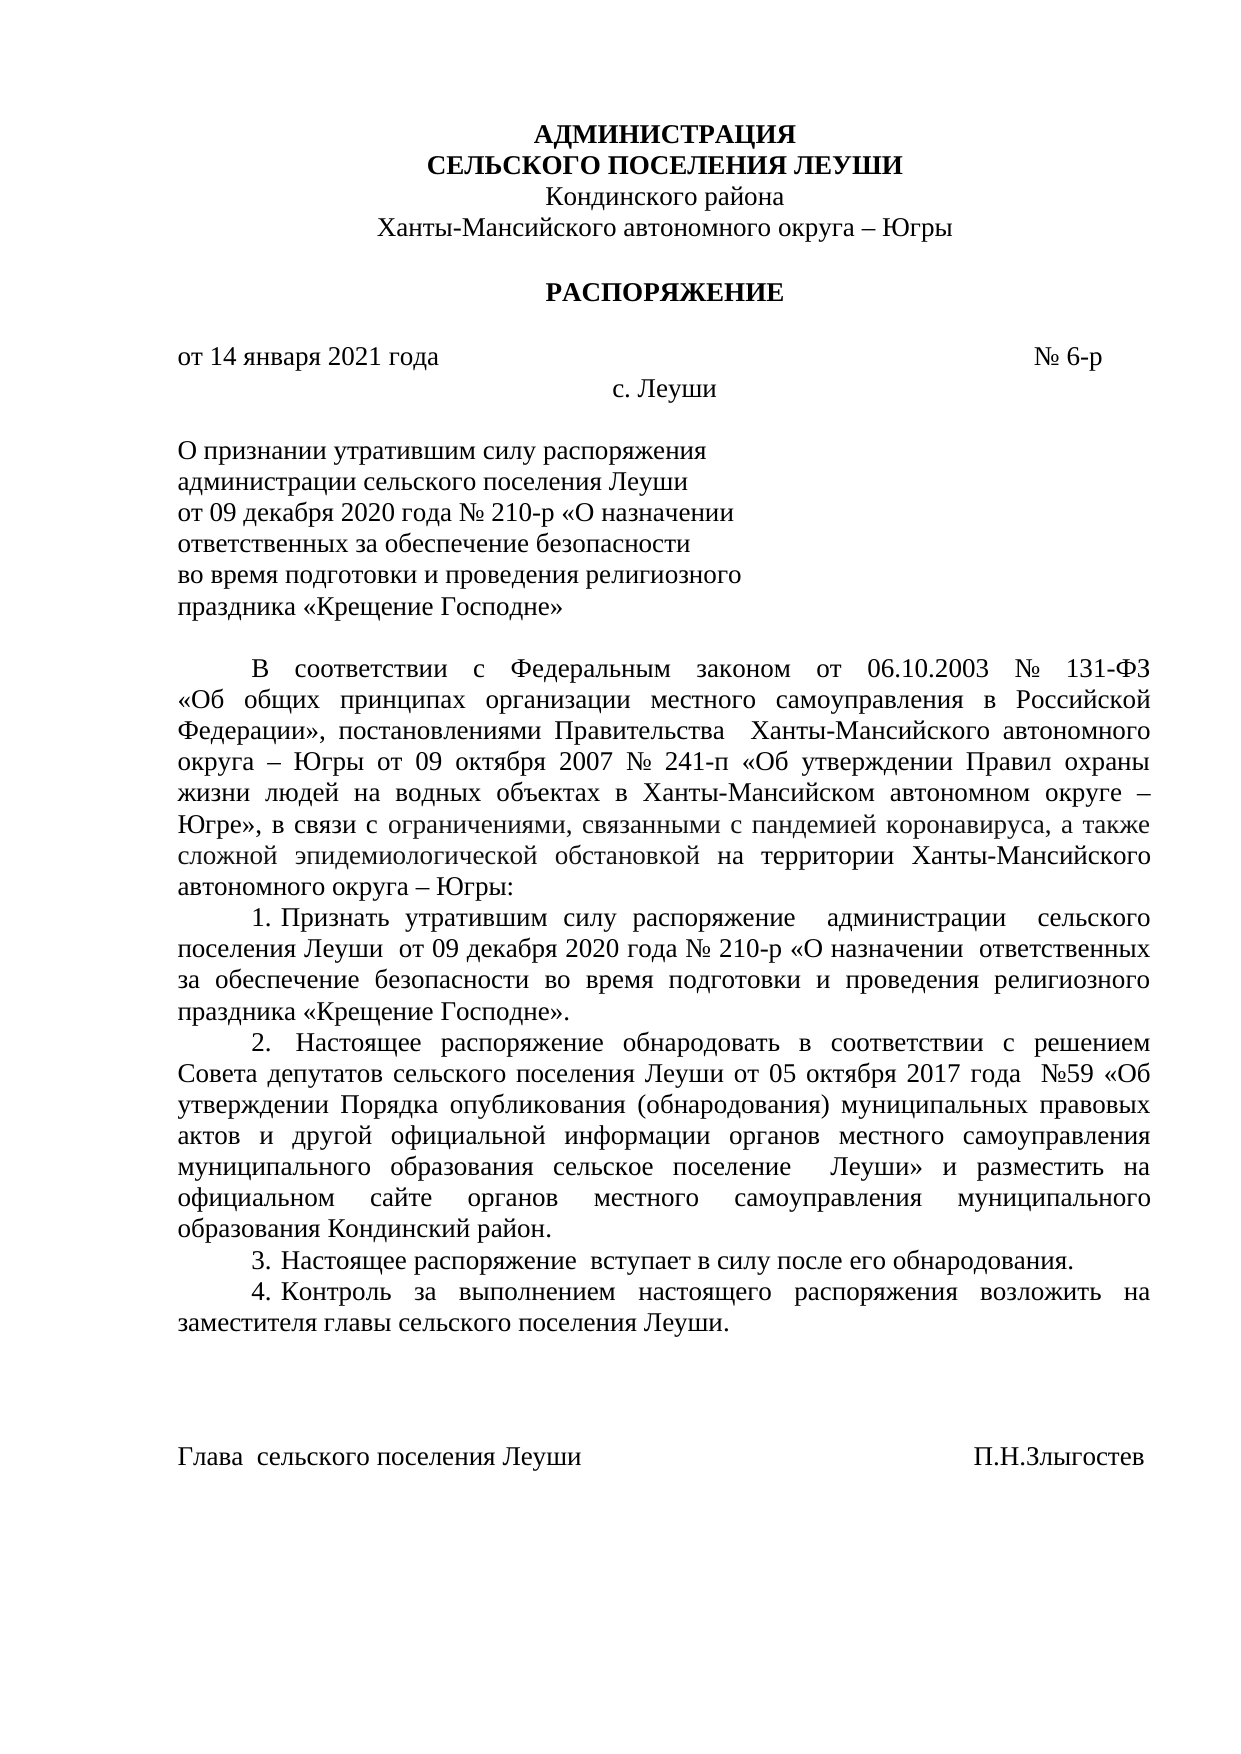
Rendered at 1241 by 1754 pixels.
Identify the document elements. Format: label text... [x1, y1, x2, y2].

text ответственных за обеспечение безопасности [177, 527, 1152, 558]
text Ханты-Мансийского автономного округа – Югры [177, 212, 1152, 243]
text с. Леуши [177, 372, 1152, 403]
text О признании утратившим силу распоряжения [177, 434, 1152, 465]
text В соответствии с Федеральным законом от 06.10.2003 № 131-ФЗ «Об общих принципах организации местного самоуправления в Российской Федерации», постановлениями Правительства Ханты-Мансийского автономного округа – Югры от 09 октября 2007 № 241-п «Об утверждении Правил охраны жизни людей на водных объектах в Ханты-Мансийском автономном округе – Югре», в связи с ограничениями, связанными с пандемией коронавируса, а также сложной эпидемиологической обстановкой на территории Ханты-Мансийского автономного округа – Югры: [177, 652, 1152, 839]
text Глава сельского поселения Леуши П.Н.Злыгостев [177, 1440, 1152, 1471]
list Контроль за выполнением настоящего распоряжения возложить на заместителя главы сельского поселения Леуши. [177, 1275, 1152, 1337]
list Признать утратившим силу распоряжение администрации сельского поселения Леуши от 09 декабря 2020 года № 210-р «О назначении ответственных за обеспечение безопасности во время подготовки и проведения религиозного праздника «Крещение Господне». [177, 901, 1152, 1026]
list Настоящее распоряжение обнародовать в соответствии с решением Совета депутатов сельского поселения Леуши от 05 октября 2017 года №59 «Об утверждении Порядка опубликования (обнародования) муниципальных правовых актов и другой официальной информации органов местного самоуправления муниципального образования сельское поселение Леуши» и разместить на официальном сайте органов местного самоуправления муниципального образования Кондинский район. [177, 1026, 1152, 1244]
text от 14 января 2021 года № 6-р [177, 341, 1152, 372]
text РАСПОРЯЖЕНИЕ [177, 276, 1152, 307]
text от 09 декабря 2020 года № 210-р «О назначении [177, 496, 1152, 527]
text администрации сельского поселения Леуши [177, 465, 1152, 496]
text Кондинского района [177, 180, 1152, 212]
text во время подготовки и проведения религиозного [177, 558, 1152, 590]
text СЕЛЬСКОГО ПОСЕЛЕНИЯ ЛЕУШИ [177, 149, 1152, 180]
list Настоящее распоряжение вступает в силу после его обнародования. [251, 1244, 1152, 1275]
text В соответствии с Федеральным законом от 06.10.2003 № 131-ФЗ «Об общих принципах организации местного самоуправления в Российской Федерации», постановлениями Правительства Ханты-Мансийского автономного округа – Югры от 09 октября 2007 № 241-п «Об утверждении Правил охраны жизни людей на водных объектах в Ханты-Мансийском автономном округе – Югре», в связи с ограничениями, связанными с пандемией коронавируса, а также сложной эпидемиологической обстановкой на территории Ханты-Мансийского автономного округа – Югры: [177, 839, 1152, 901]
text АДМИНИСТРАЦИЯ [177, 118, 1152, 149]
text праздника «Крещение Господне» [177, 590, 1152, 621]
